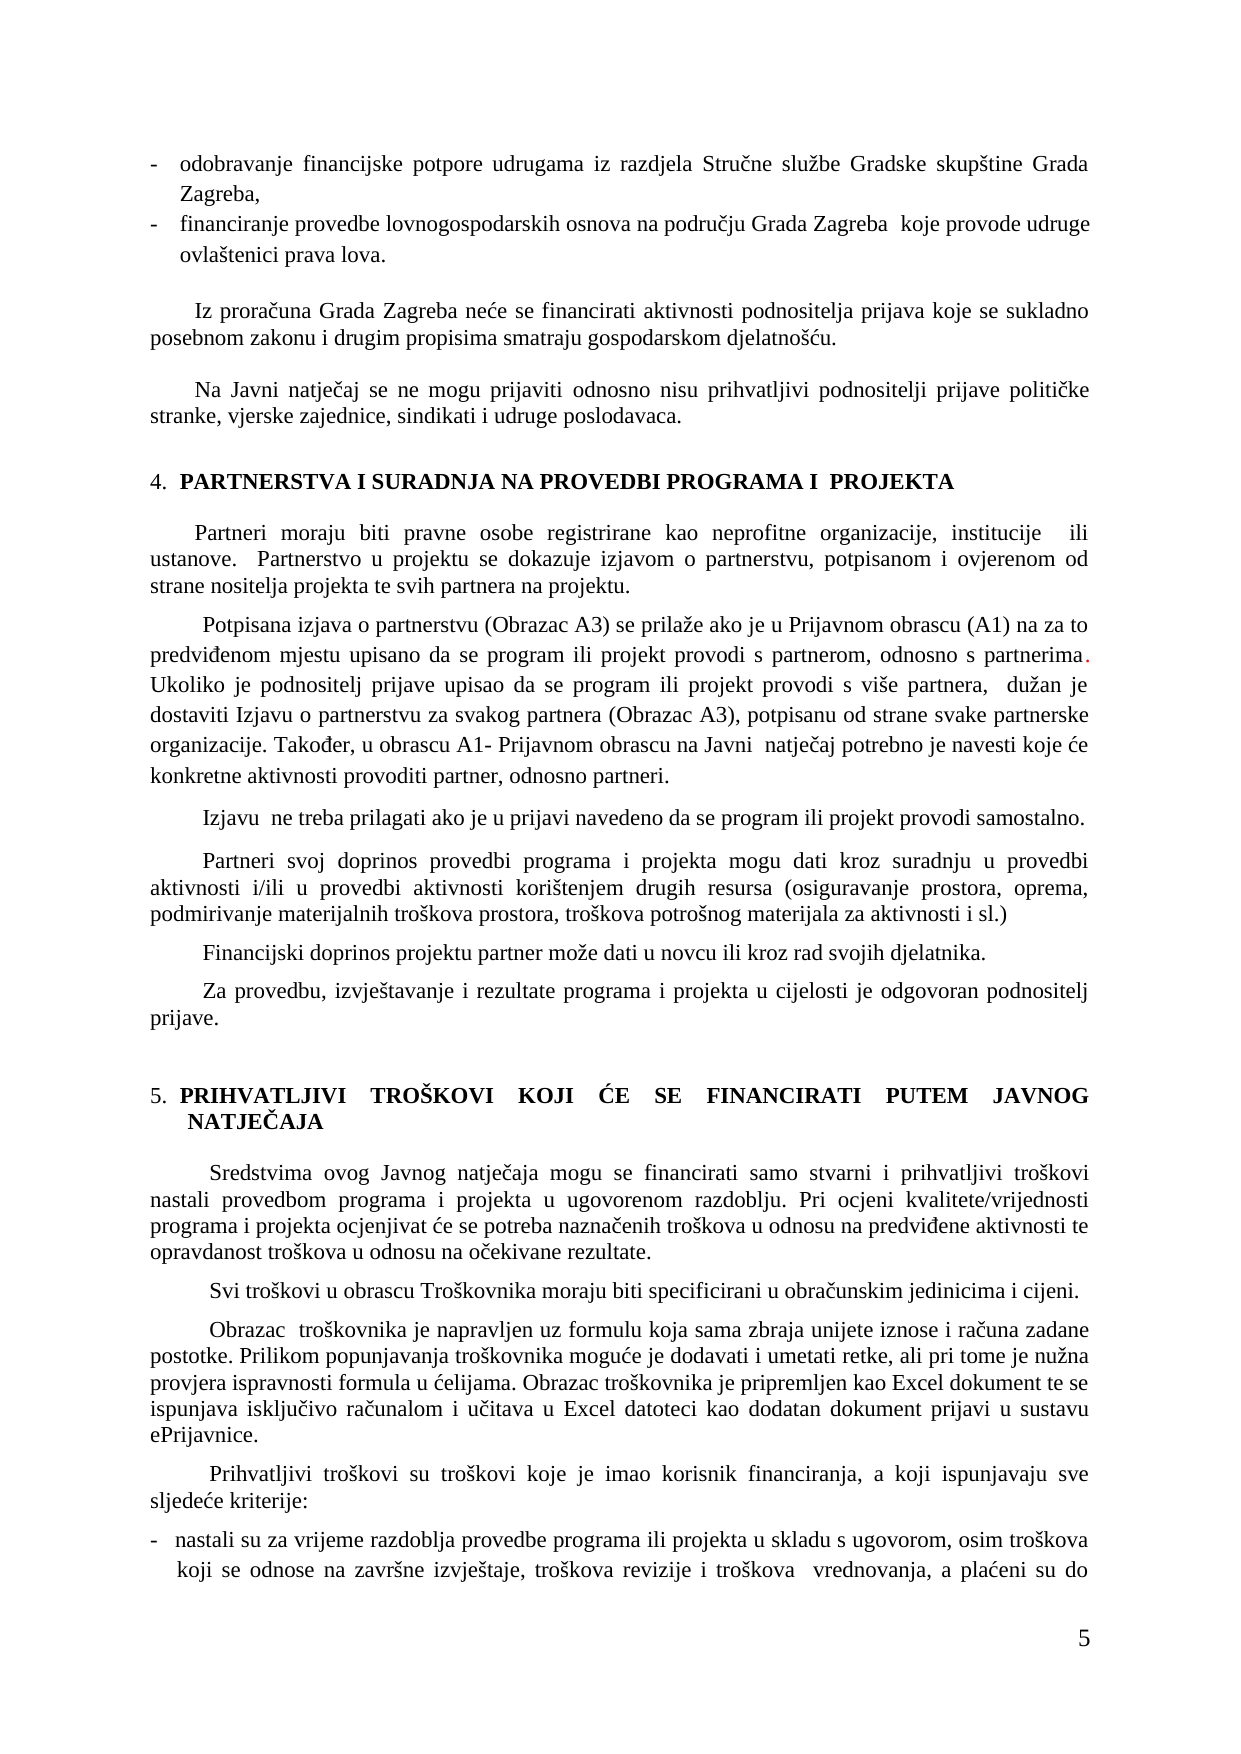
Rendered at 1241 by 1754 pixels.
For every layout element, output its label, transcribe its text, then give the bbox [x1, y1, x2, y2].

text Na Javni natječaj se ne mogu prijaviti odnosno nisu prihvatljivi podnositelji prijave političke stranke, vjerske zajednice, sindikati i udruge poslodavaca. [150, 376, 1090, 429]
text Obrazac troškovnika je napravljen uz formulu koja sama zbraja unijete iznose i računa zadane postotke. Prilikom popunjavanja troškovnika moguće je dodavati i umetati retke, ali pri tome je nužna provjera ispravnosti formula u ćelijama. Obrazac troškovnika je pripremljen kao Excel dokument te se ispunjava isključivo računalom i učitava u Excel datoteci kao dodatan dokument prijavi u sustavu ePrijavnice. [150, 1316, 1090, 1448]
text Partneri svoj doprinos provedbi programa i projekta mogu dati kroz suradnju u provedbi aktivnosti i/ili u provedbi aktivnosti korištenjem drugih resursa (osiguravanje prostora, oprema, podmirivanje materijalnih troškova prostora, troškova potrošnog materijala za aktivnosti i sl.) [150, 847, 1090, 926]
text PRIHVATLJIVI TROŠKOVI KOJI ĆE SE FINANCIRATI PUTEM JAVNOG NATJEČAJA [150, 1082, 1090, 1134]
text Partneri moraju biti pravne osobe registrirane kao neprofitne organizacije, institucije ili ustanove. Partnerstvo u projektu se dokazuje izjavom o partnerstvu, potpisanom i ovjerenom od strane nositelja projekta te svih partnera na projektu. [150, 519, 1090, 598]
text Potpisana izjava o partnerstvu (Obrazac A3) se prilaže ako je u Prijavnom obrascu (A1) na za to predviđenom mjestu upisano da se program ili projekt provodi s partnerom, odnosno s partnerima. Ukoliko je podnositelj prijave upisao da se program ili projekt provodi s više partnera, dužan je dostaviti Izjavu o partnerstvu za svakog partnera (Obrazac A3), potpisanu od strane svake partnerske organizacije. Također, u obrascu A1- Prijavnom obrascu na Javni natječaj potrebno je navesti koje će konkretne aktivnosti provoditi partner, odnosno partneri. [150, 611, 1090, 788]
text PARTNERSTVA I SURADNJA NA PROVEDBI PROGRAMA I PROJEKTA [150, 468, 1090, 494]
text Za provedbu, izvještavanje i rezultate programa i projekta u cijelosti je odgovoran podnositelj prijave. [150, 978, 1090, 1030]
list financiranje provedbe lovnogospodarskih osnova na području Grada Zagreba koje provode udruge ovlaštenici prava lova. [150, 210, 1090, 267]
text Financijski doprinos projektu partner može dati u novcu ili kroz rad svojih djelatnika. [150, 939, 1090, 965]
text Iz proračuna Grada Zagreba neće se financirati aktivnosti podnositelja prijava koje se sukladno posebnom zakonu i drugim propisima smatraju gospodarskom djelatnošću. [150, 297, 1090, 350]
list odobravanje financijske potpore udrugama iz razdjela Stručne službe Gradske skupštine Grada Zagreba, [150, 150, 1090, 207]
text Izjavu ne treba prilagati ako je u prijavi navedeno da se program ili projekt provodi samostalno. [150, 804, 1090, 831]
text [150, 1526, 1090, 1582]
text Prihvatljivi troškovi su troškovi koje je imao korisnik financiranja, a koji ispunjavaju sve sljedeće kriterije: [150, 1460, 1090, 1513]
text Svi troškovi u obrascu Troškovnika moraju biti specificirani u obračunskim jedinicima i cijeni. [150, 1277, 1090, 1304]
text Sredstvima ovog Javnog natječaja mogu se financirati samo stvarni i prihvatljivi troškovi nastali provedbom programa i projekta u ugovorenom razdoblju. Pri ocjeni kvalitete/vrijednosti programa i projekta ocjenjivat će se potreba naznačenih troškova u odnosu na predviđene aktivnosti te opravdanost troškova u odnosu na očekivane rezultate. [150, 1159, 1090, 1265]
